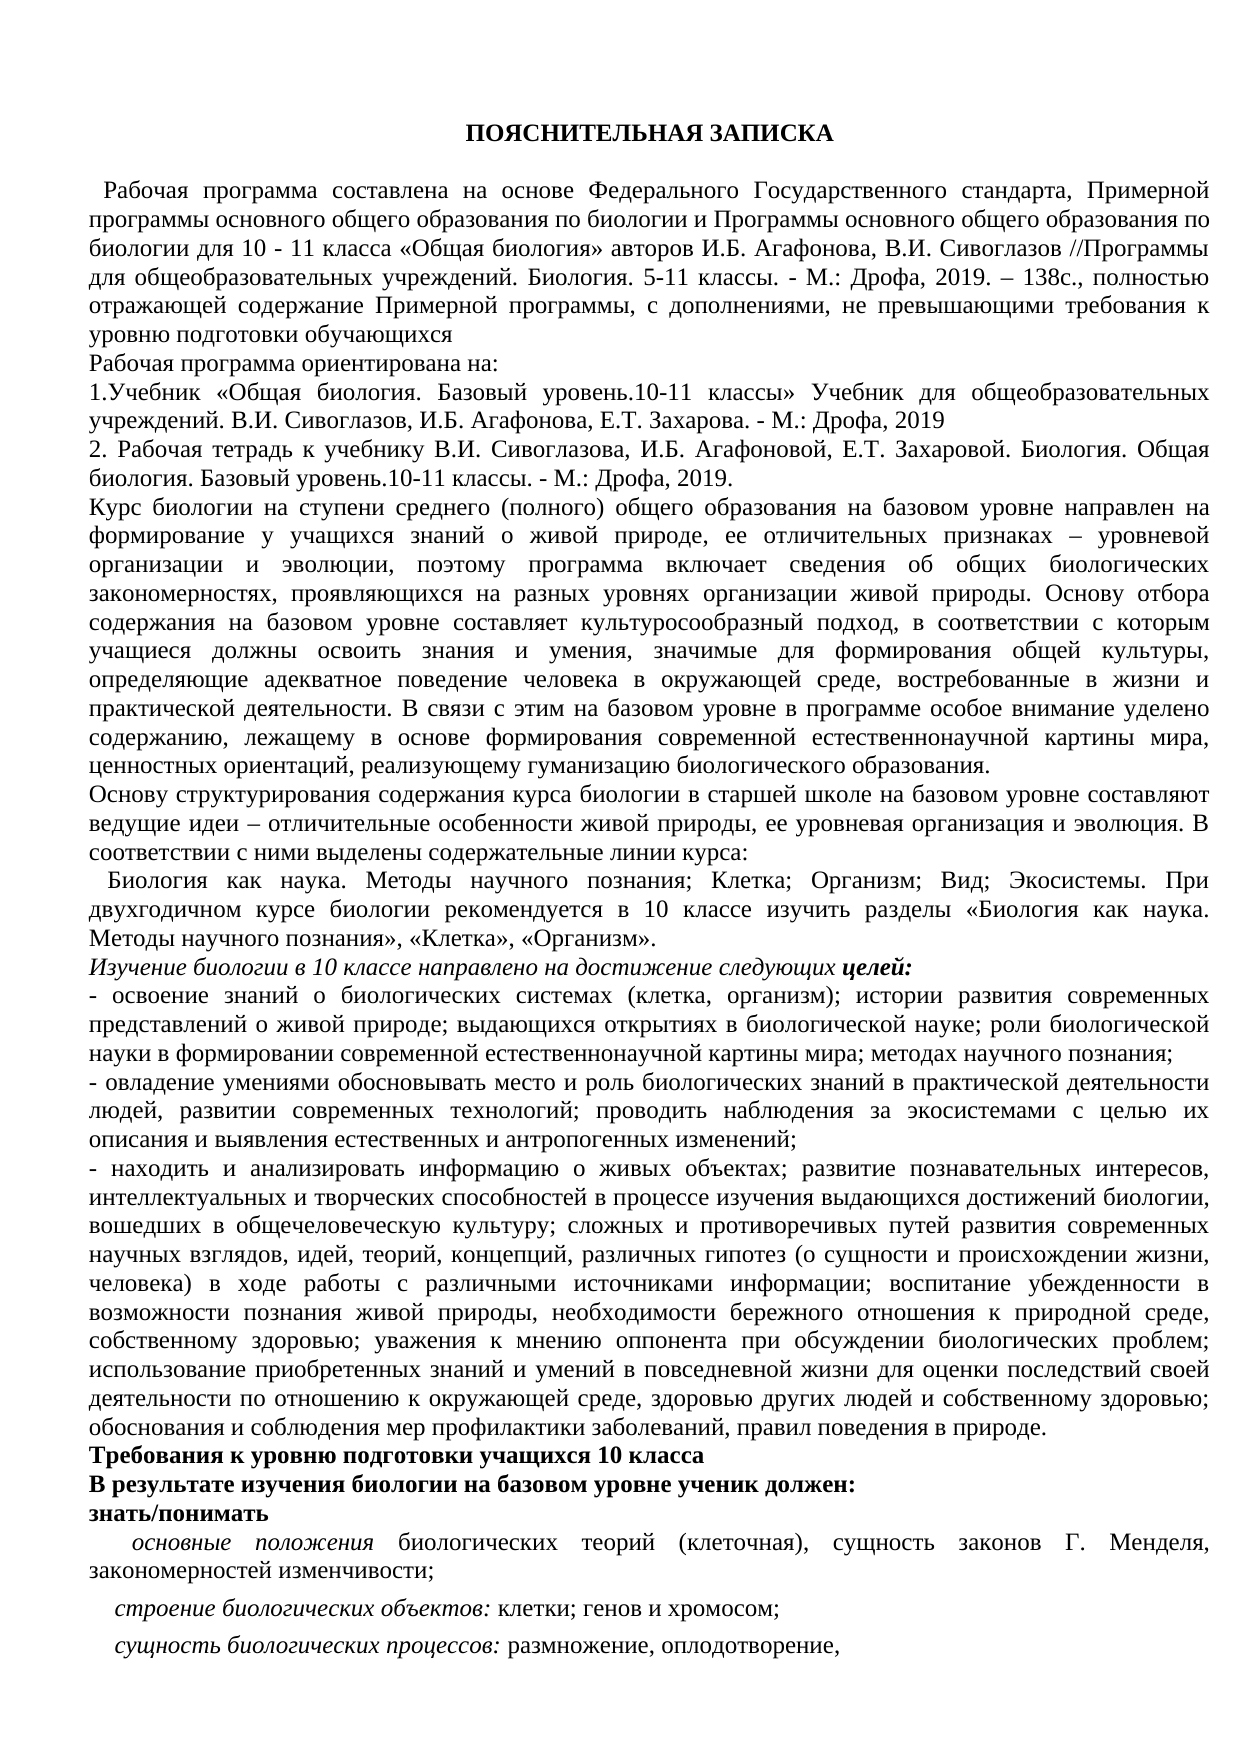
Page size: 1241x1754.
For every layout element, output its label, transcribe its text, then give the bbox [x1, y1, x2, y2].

text В результате изучения биологии на базовом уровне ученик должен: [89, 1469, 1211, 1498]
text Изучение биологии в 10 классе направлено на достижение следующих целей: [89, 952, 1211, 981]
text - находить и анализировать информацию о живых объектах; развитие познавательных интересов, интеллектуальных и творческих способностей в процессе изучения выдающихся достижений биологии, вошедших в общечеловеческую культуру; сложных и противоречивых путей развития современных научных взглядов, идей, теорий, концепций, различных гипотез (о сущности и происхождении жизни, человека) в ходе работы с различными источниками информации; воспитание убежденности в возможности познания живой природы, необходимости бережного отношения к природной среде, собственному здоровью; уважения к мнению оппонента при обсуждении биологических проблем; использование приобретенных знаний и умений в повседневной жизни для оценки последствий своей деятельности по отношению к окружающей среде, здоровью других людей и собственному здоровью; обоснования и соблюдения мер профилактики заболеваний, правил поведения в природе. [89, 1153, 1211, 1441]
text Требования к уровню подготовки учащихся 10 класса [89, 1441, 1211, 1469]
text 2. Рабочая тетрадь к учебнику В.И. Сивоглазова, И.Б. Агафоновой, Е.Т. Захаровой. Биология. Общая биология. Базовый уровень.10-11 классы. - М.: Дрофа, 2019. [89, 434, 1211, 492]
text Основу структурирования содержания курса биологии в старшей школе на базовом уровне составляют ведущие идеи – отличительные особенности живой природы, ее уровневая организация и эволюция. В соответствии с ними выделены содержательные линии курса: [89, 779, 1211, 866]
text знать/понимать [89, 1498, 1211, 1527]
text ПОЯСНИТЕЛЬНАЯ ЗАПИСКА [89, 118, 1211, 147]
text - освоение знаний о биологических системах (клетка, организм); истории развития современных представлений о живой природе; выдающихся открытиях в биологической науке; роли биологической науки в формировании современной естественнонаучной картины мира; методах научного познания; [89, 981, 1211, 1067]
text Курс биологии на ступени среднего (полного) общего образования на базовом уровне направлен на формирование у учащихся знаний о живой природе, ее отличительных признаках – уровневой организации и эволюции, поэтому программа включает сведения об общих биологических закономерностях, проявляющихся на разных уровнях организации живой природы. Основу отбора содержания на базовом уровне составляет культуросообразный подход, в соответствии с которым учащиеся должны освоить знания и умения, значимые для формирования общей культуры, определяющие адекватное поведение человека в окружающей среде, востребованные в жизни и практической деятельности. В связи с этим на базовом уровне в программе особое внимание уделено содержанию, лежащему в основе формирования современной естественнонаучной картины мира, ценностных ориентаций, реализующему гуманизацию биологического образования. [89, 492, 1211, 779]
text - овладение умениями обосновывать место и роль биологических знаний в практической деятельности людей, развитии современных технологий; проводить наблюдения за экосистемами с целью их описания и выявления естественных и антропогенных изменений; [89, 1067, 1211, 1153]
text Рабочая программа составлена на основе Федерального Государственного стандарта, Примерной программы основного общего образования по биологии и Программы основного общего образования по биологии для 10 - 11 класса «Общая биология» авторов И.Б. Агафонова, В.И. Сивоглазов //Программы для общеобразовательных учреждений. Биология. 5-11 классы. - М.: Дрофа, 2019. – 138с., полностью отражающей содержание Примерной программы, с дополнениями, не превышающими требования к уровню подготовки обучающихся [89, 176, 1211, 348]
text Рабочая программа ориентирована на: [89, 348, 1211, 377]
text  сущность биологических процессов: размножение, оплодотворение, [89, 1630, 1211, 1659]
text  строение биологических объектов: клетки; генов и хромосом; [89, 1593, 1211, 1622]
text  основные положения биологических теорий (клеточная), сущность законов Г. Менделя, закономерностей изменчивости; [89, 1527, 1211, 1584]
text Биология как наука. Методы научного познания; Клетка; Организм; Вид; Экосистемы. При двухгодичном курсе биологии рекомендуется в 10 классе изучить разделы «Биология как наука. Методы научного познания», «Клетка», «Организм». [89, 866, 1211, 952]
text 1.Учебник «Общая биология. Базовый уровень.10-11 классы» Учебник для общеобразовательных учреждений. В.И. Сивоглазов, И.Б. Агафонова, Е.Т. Захарова. - М.: Дрофа, 2019 [89, 377, 1211, 434]
